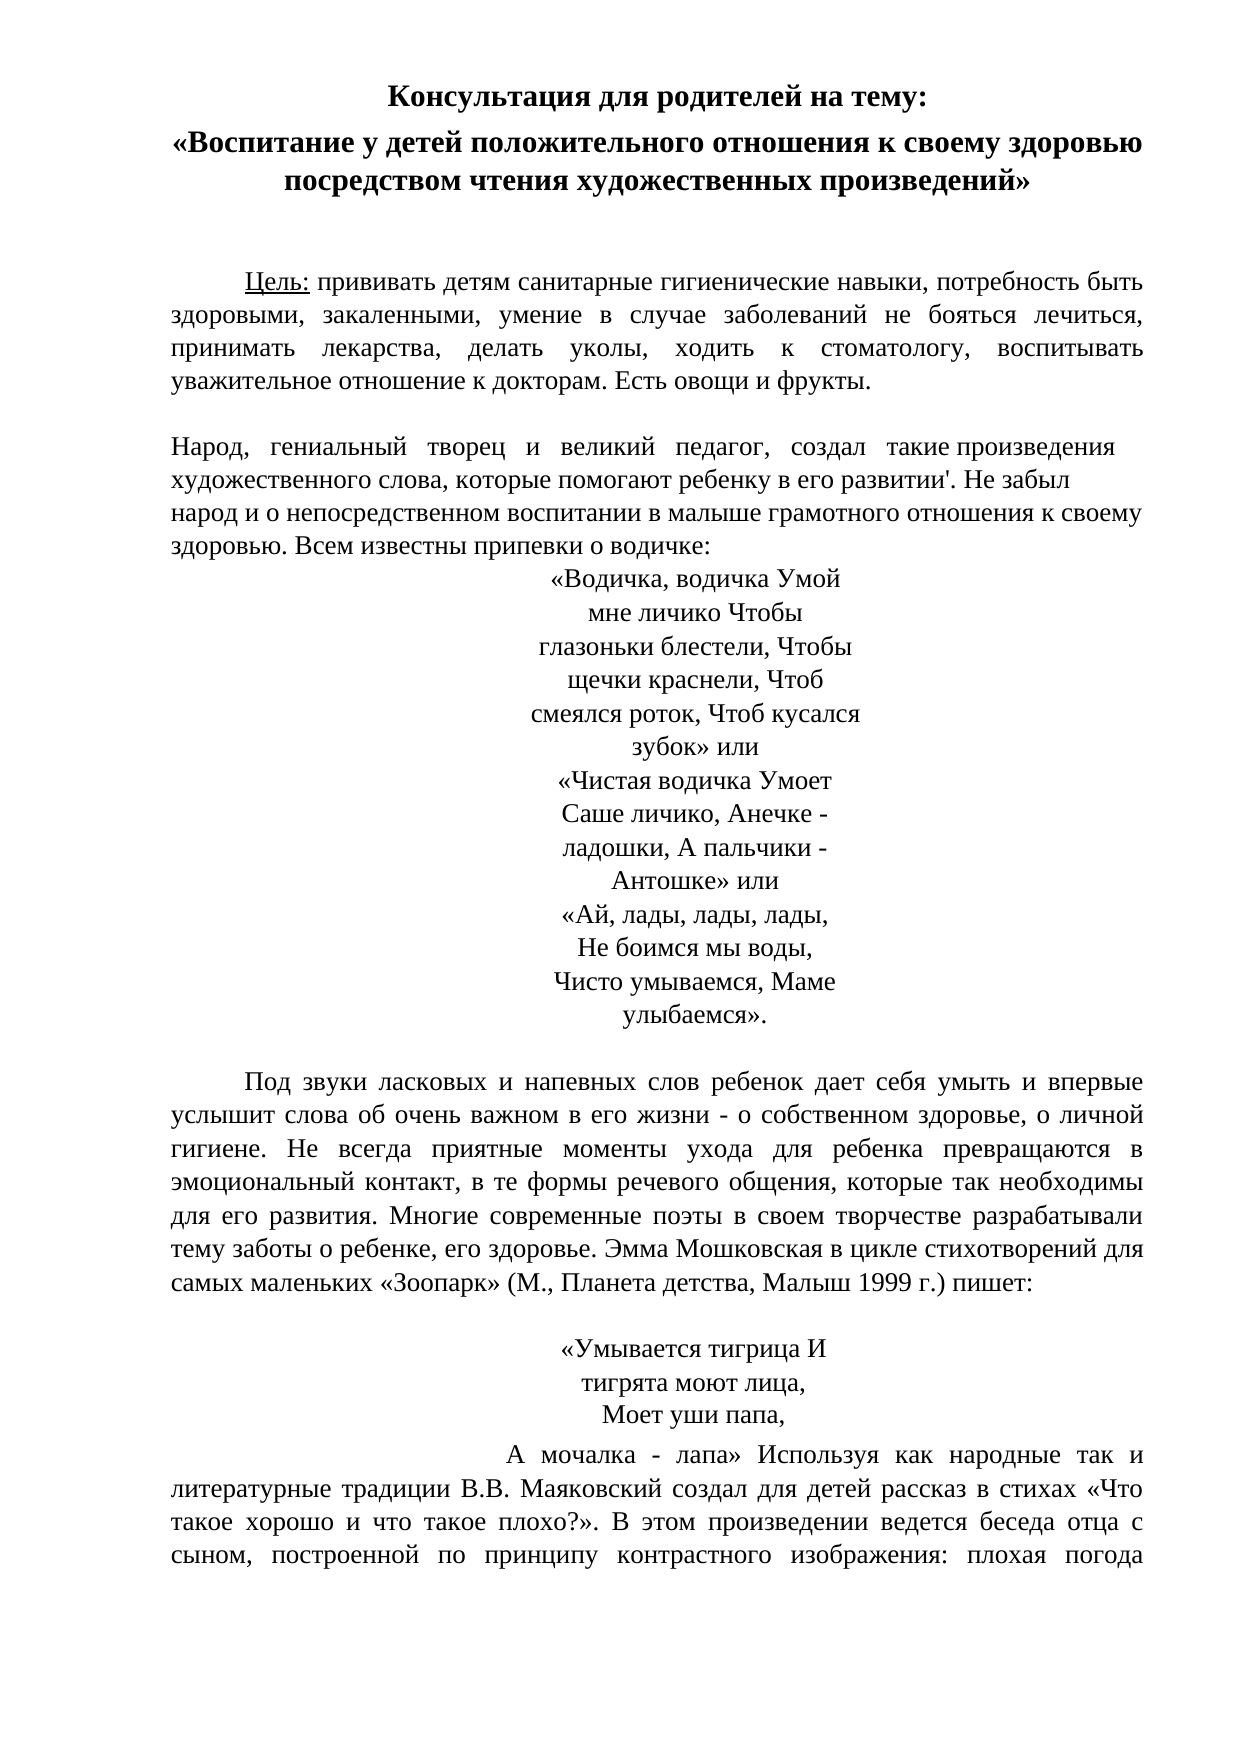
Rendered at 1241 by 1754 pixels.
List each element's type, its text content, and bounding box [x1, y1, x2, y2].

text «Чистая водичка Умоет Саше личико, Анечке - ладошки, А пальчики - Антошке» или [544, 762, 845, 897]
text «Умывается тигрица И тигрята моют лица, Моет уши папа, [559, 1332, 828, 1431]
text Под звуки ласковых и напевных слов ребенок дает себя умыть и впервые услышит слова об очень важном в его жизни - о собственном здоровье, о личной гигиене. Не всегда приятные моменты ухода для ребенка превращаются в эмоциональный контакт, в те формы речевого общения, которые так необходимы для его развития. Многие современные поэты в своем творчестве разрабатывали тему заботы о ребенке, его здоровье. Эмма Мошковская в цикле стихотворений для самых маленьких «Зоопарк» (М., Планета детства, Малыш 1999 г.) пишет: [171, 1063, 1145, 1298]
text Консультация для родителей на тему: [171, 76, 1145, 114]
text «Ай, лады, лады, лады, Не боимся мы воды, Чисто умываемся, Маме улыбаемся». [552, 897, 838, 1031]
text Народ, гениальный творец и великий педагог, создал такие произведения художественного слова, которые помогают ребенку в его развитии'. Не забыл народ и о непосредственном воспитании в малыше грамотного отношения к своему здоровью. Всем известны припевки о водичке: [171, 429, 1145, 561]
text «Водичка, водичка Умой мне личико Чтобы глазоньки блестели, Чтобы щечки краснели, Чтоб смеялся роток, Чтоб кусался зубок» или [527, 561, 863, 762]
text Цель: прививать детям санитарные гигиенические навыки, потребность быть здоровыми, закаленными, умение в случае заболеваний не бояться лечиться, принимать лекарства, делать уколы, ходить к стоматологу, воспитывать уважительное отношение к докторам. Есть овощи и фрукты. [171, 264, 1145, 396]
text «Воспитание у детей положительного отношения к своему здоровью посредством чтения художественных произведений» [171, 122, 1145, 198]
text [171, 1438, 1145, 1570]
